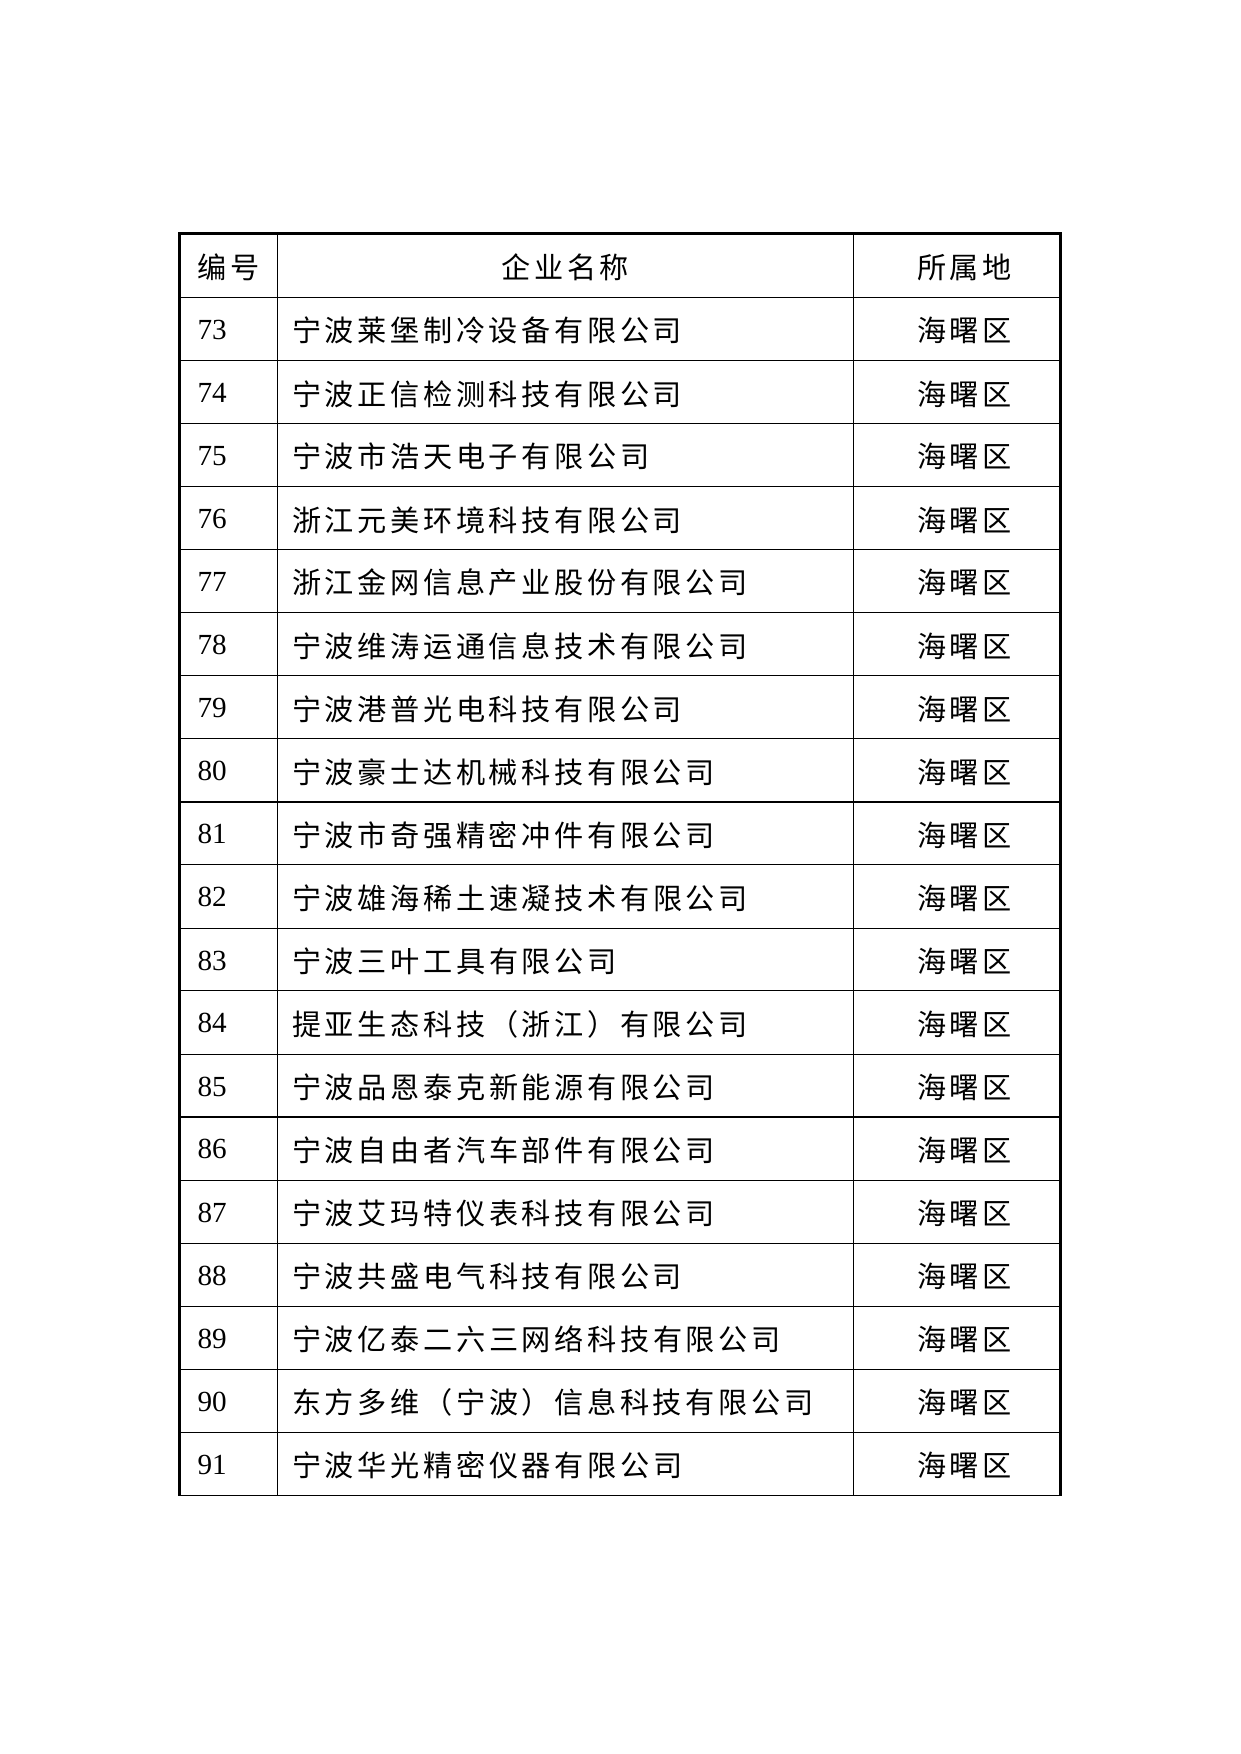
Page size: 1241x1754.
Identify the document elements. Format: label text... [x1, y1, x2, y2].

table_cell 海曙区 [854, 1370, 1059, 1432]
table_cell 宁波市奇强精密冲件有限公司 [278, 803, 853, 864]
table_cell 海曙区 [854, 361, 1059, 423]
table_cell [181, 1433, 277, 1494]
table_cell 海曙区 [854, 298, 1059, 360]
table_cell 宁波共盛电气科技有限公司 [278, 1244, 853, 1306]
table_cell 海曙区 [854, 1244, 1059, 1306]
table_cell [181, 1055, 277, 1116]
table_cell 海曙区 [854, 550, 1059, 612]
table_cell 宁波豪士达机械科技有限公司 [278, 739, 853, 801]
table_cell 宁波正信检测科技有限公司 [278, 361, 853, 423]
table_cell 海曙区 [854, 803, 1059, 864]
table_cell [181, 1118, 277, 1179]
table_cell 海曙区 [854, 676, 1059, 738]
table_cell 宁波雄海稀土速凝技术有限公司 [278, 865, 853, 927]
table_header 编号 [181, 235, 277, 297]
table_cell [181, 676, 277, 738]
table_cell 宁波亿泰二六三网络科技有限公司 [278, 1307, 853, 1368]
table_cell 海曙区 [854, 865, 1059, 927]
table_cell 海曙区 [854, 1055, 1059, 1116]
table_cell 海曙区 [854, 1433, 1059, 1494]
table_cell [181, 929, 277, 990]
table_cell 宁波品恩泰克新能源有限公司 [278, 1055, 853, 1116]
table_cell [181, 1244, 277, 1306]
table_cell 浙江金网信息产业股份有限公司 [278, 550, 853, 612]
table_cell [181, 865, 277, 927]
table_cell [181, 613, 277, 675]
table_cell [181, 991, 277, 1053]
table_header 企业名称 [278, 235, 853, 297]
table_cell 海曙区 [854, 1181, 1059, 1242]
table_header 所属地 [854, 235, 1059, 297]
table_cell [181, 803, 277, 864]
table_cell [181, 1370, 277, 1432]
table_cell 海曙区 [854, 1307, 1059, 1368]
table_cell [181, 361, 277, 423]
table_cell [181, 298, 277, 360]
table_cell 海曙区 [854, 991, 1059, 1053]
table_cell [181, 487, 277, 549]
table_cell 宁波维涛运通信息技术有限公司 [278, 613, 853, 675]
table_cell 海曙区 [854, 929, 1059, 990]
table_cell 宁波自由者汽车部件有限公司 [278, 1118, 853, 1179]
table_cell [181, 424, 277, 486]
table_cell [181, 739, 277, 801]
table_cell 东方多维（宁波）信息科技有限公司 [278, 1370, 853, 1432]
table_cell 海曙区 [854, 487, 1059, 549]
table_cell 提亚生态科技（浙江）有限公司 [278, 991, 853, 1053]
table_cell 宁波华光精密仪器有限公司 [278, 1433, 853, 1494]
table_cell 宁波市浩天电子有限公司 [278, 424, 853, 486]
table_cell 海曙区 [854, 424, 1059, 486]
table_cell 宁波三叶工具有限公司 [278, 929, 853, 990]
table_cell [181, 1307, 277, 1368]
table_cell 海曙区 [854, 613, 1059, 675]
table_cell 宁波艾玛特仪表科技有限公司 [278, 1181, 853, 1242]
table_cell 浙江元美环境科技有限公司 [278, 487, 853, 549]
table_cell 海曙区 [854, 739, 1059, 801]
table_cell [181, 1181, 277, 1242]
table_cell 海曙区 [854, 1118, 1059, 1179]
table_cell 宁波港普光电科技有限公司 [278, 676, 853, 738]
table_cell [181, 550, 277, 612]
table_cell 宁波莱堡制冷设备有限公司 [278, 298, 853, 360]
